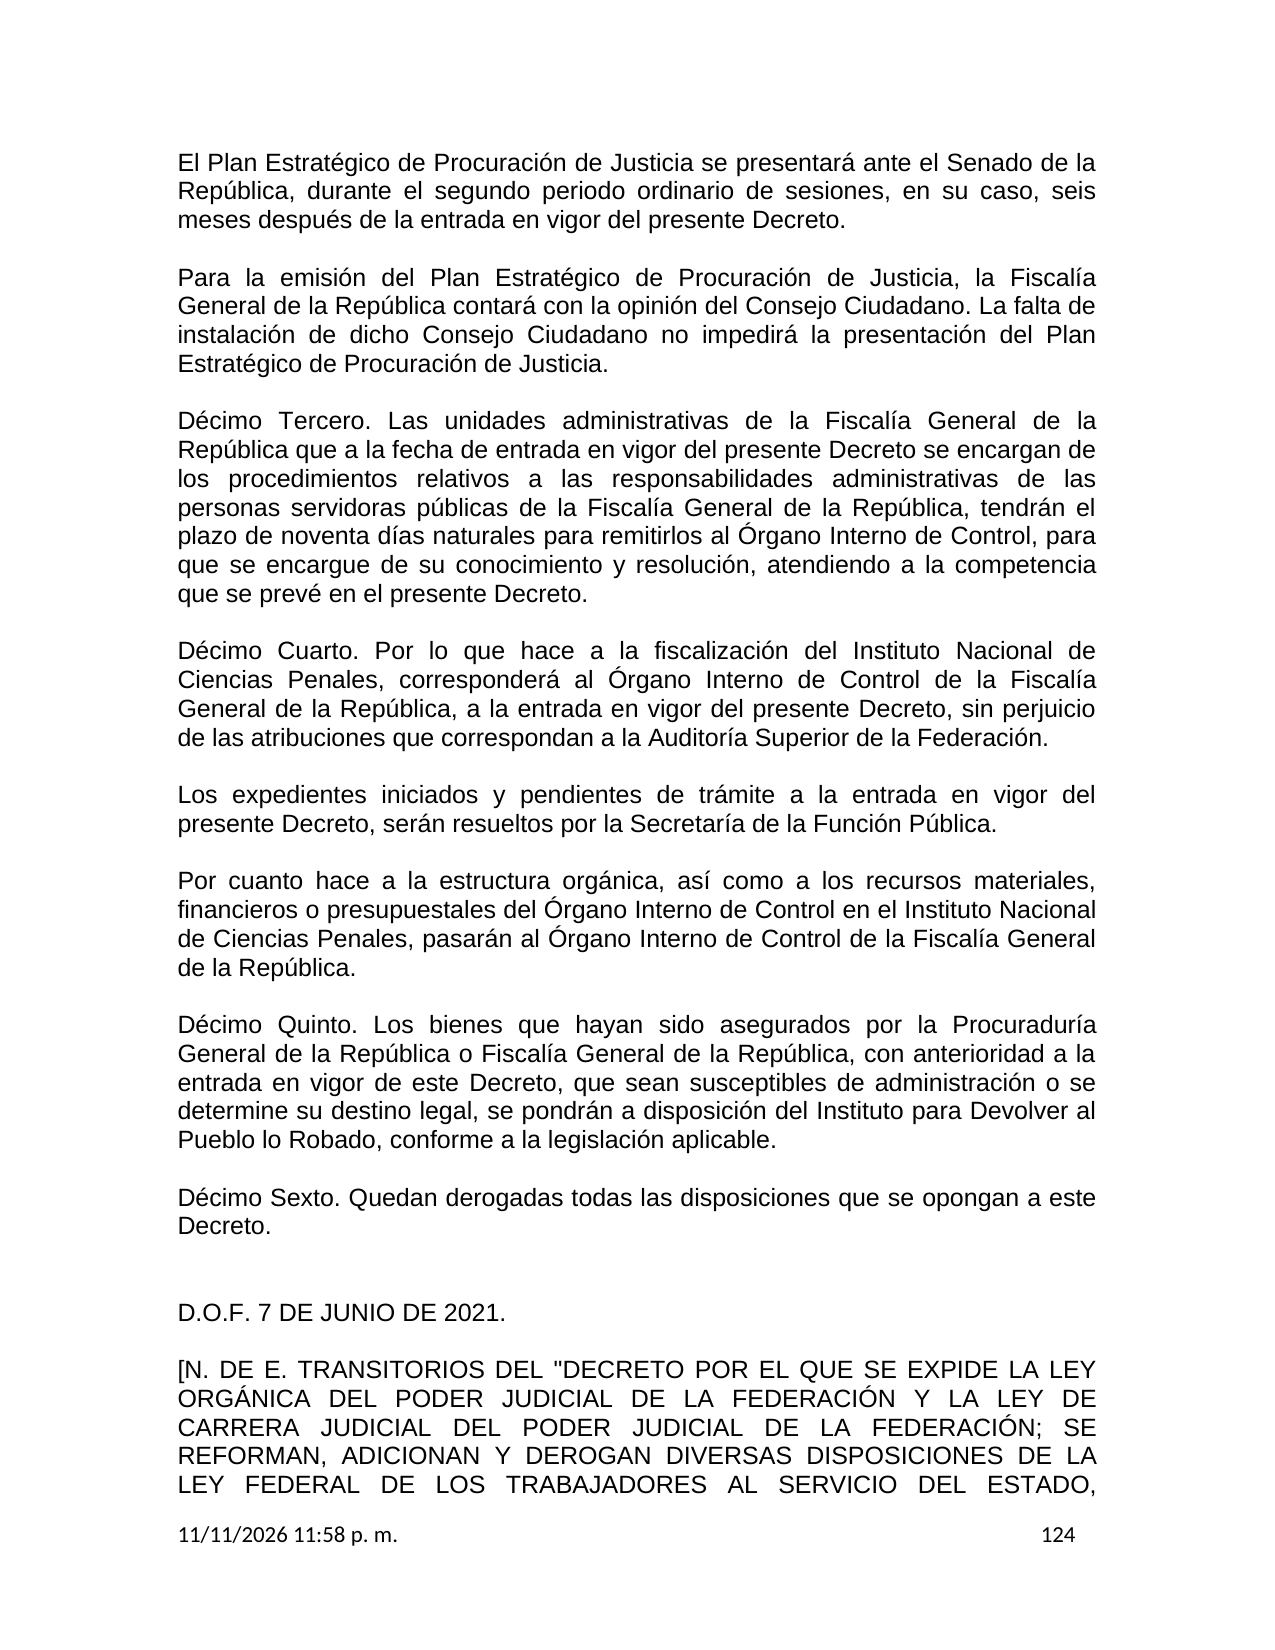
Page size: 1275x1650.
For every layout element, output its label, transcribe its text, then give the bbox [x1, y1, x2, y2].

text D.O.F. 7 DE JUNIO DE 2021. [177, 1298, 1098, 1326]
text Décimo Sexto. Quedan derogadas todas las disposiciones que se opongan a este Decreto. [177, 1183, 1098, 1240]
text El Plan Estratégico de Procuración de Justicia se presentará ante el Senado de la República, durante el segundo periodo ordinario de sesiones, en su caso, seis meses después de la entrada en vigor del presente Decreto. [177, 148, 1098, 234]
text Por cuanto hace a la estructura orgánica, así como a los recursos materiales, financieros o presupuestales del Órgano Interno de Control en el Instituto Nacional de Ciencias Penales, pasarán al Órgano Interno de Control de la Fiscalía General de la República. [177, 866, 1098, 981]
text Décimo Quinto. Los bienes que hayan sido asegurados por la Procuraduría General de la República o Fiscalía General de la República, con anterioridad a la entrada en vigor de este Decreto, que sean susceptibles de administración o se determine su destino legal, se pondrán a disposición del Instituto para Devolver al Pueblo lo Robado, conforme a la legislación aplicable. [177, 1010, 1098, 1154]
text Décimo Cuarto. Por lo que hace a la fiscalización del Instituto Nacional de Ciencias Penales, corresponderá al Órgano Interno de Control de la Fiscalía General de la República, a la entrada en vigor del presente Decreto, sin perjuicio de las atribuciones que correspondan a la Auditoría Superior de la Federación. [177, 636, 1098, 751]
text Décimo Tercero. Las unidades administrativas de la Fiscalía General de la República que a la fecha de entrada en vigor del presente Decreto se encargan de los procedimientos relativos a las responsabilidades administrativas de las personas servidoras públicas de la Fiscalía General de la República, tendrán el plazo de noventa días naturales para remitirlos al Órgano Interno de Control, para que se encargue de su conocimiento y resolución, atendiendo a la competencia que se prevé en el presente Decreto. [177, 406, 1098, 608]
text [177, 1355, 1098, 1499]
text Los expedientes iniciados y pendientes de trámite a la entrada en vigor del presente Decreto, serán resueltos por la Secretaría de la Función Pública. [177, 780, 1098, 838]
text Para la emisión del Plan Estratégico de Procuración de Justicia, la Fiscalía General de la República contará con la opinión del Consejo Ciudadano. La falta de instalación de dicho Consejo Ciudadano no impedirá la presentación del Plan Estratégico de Procuración de Justicia. [177, 263, 1098, 378]
